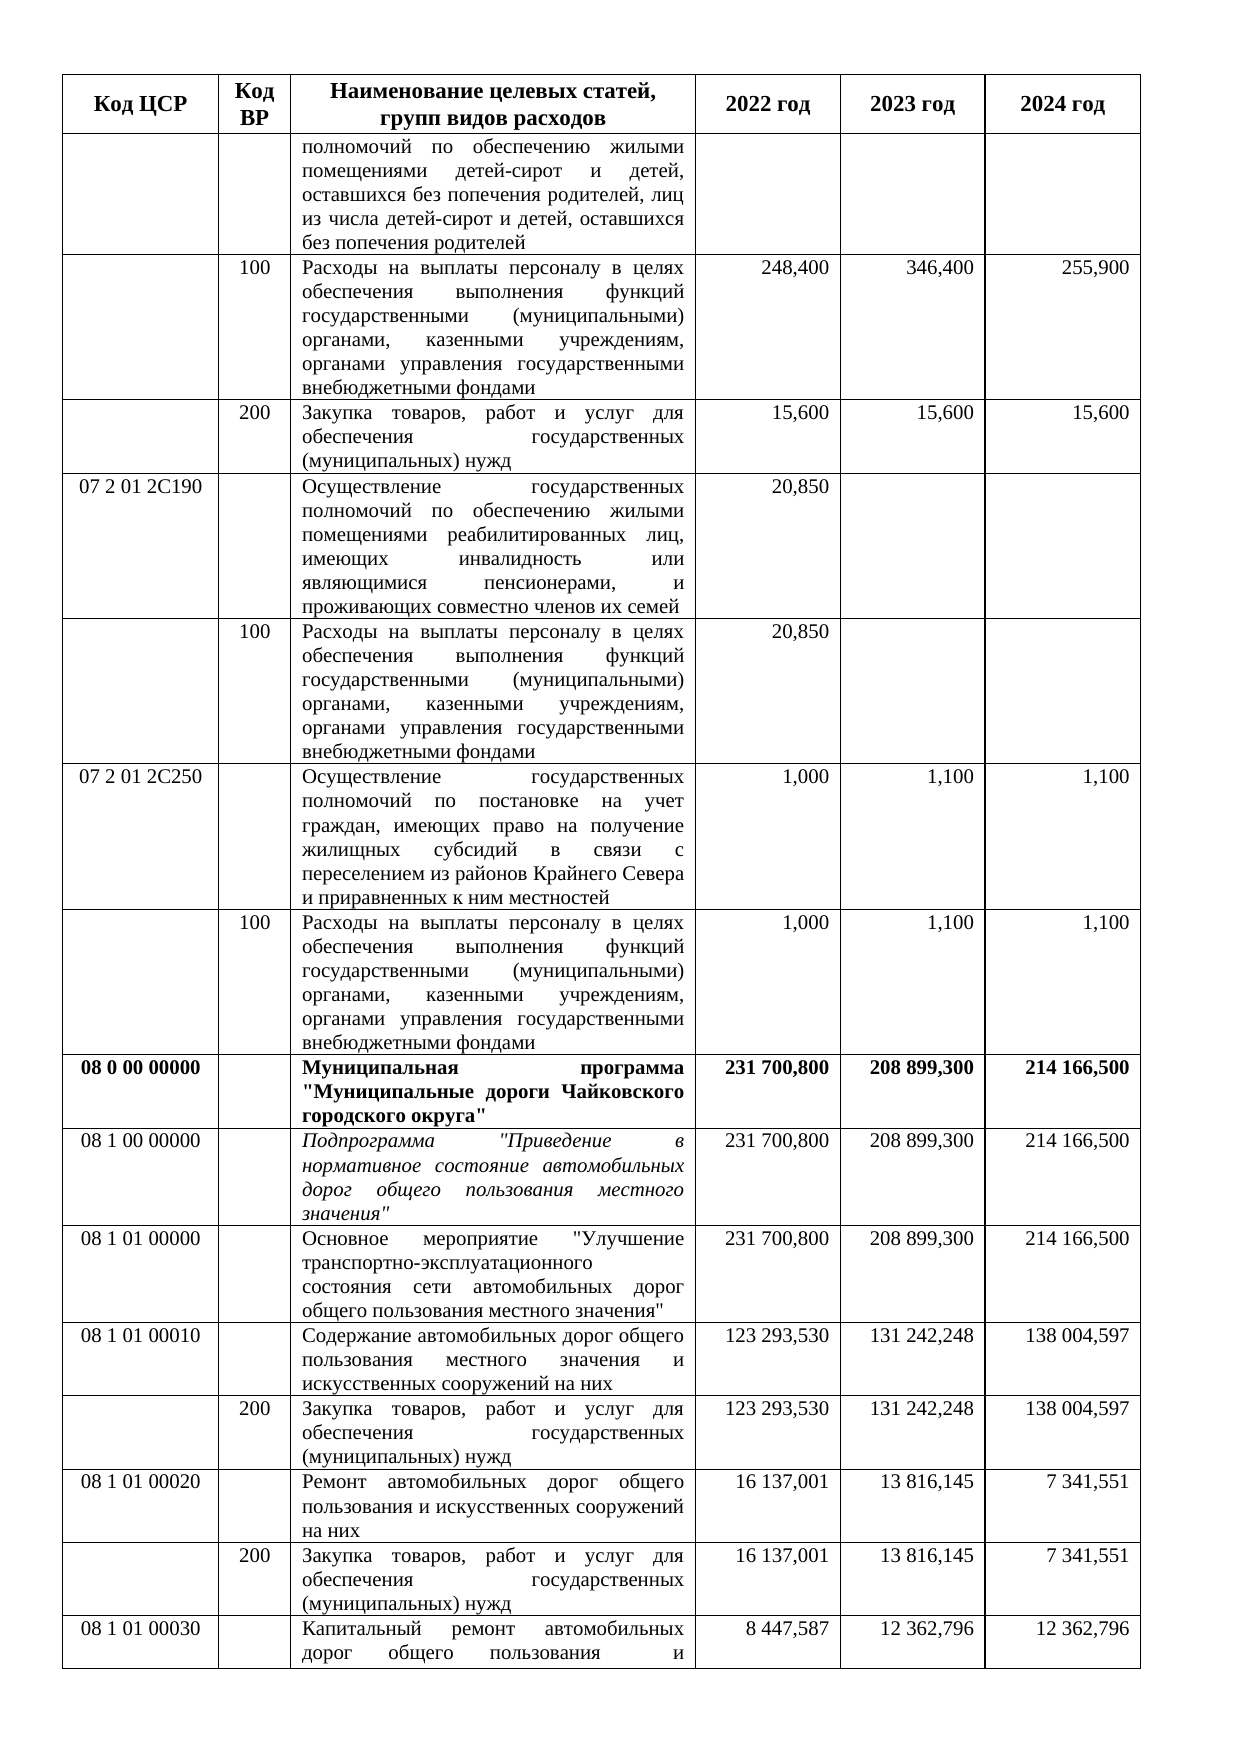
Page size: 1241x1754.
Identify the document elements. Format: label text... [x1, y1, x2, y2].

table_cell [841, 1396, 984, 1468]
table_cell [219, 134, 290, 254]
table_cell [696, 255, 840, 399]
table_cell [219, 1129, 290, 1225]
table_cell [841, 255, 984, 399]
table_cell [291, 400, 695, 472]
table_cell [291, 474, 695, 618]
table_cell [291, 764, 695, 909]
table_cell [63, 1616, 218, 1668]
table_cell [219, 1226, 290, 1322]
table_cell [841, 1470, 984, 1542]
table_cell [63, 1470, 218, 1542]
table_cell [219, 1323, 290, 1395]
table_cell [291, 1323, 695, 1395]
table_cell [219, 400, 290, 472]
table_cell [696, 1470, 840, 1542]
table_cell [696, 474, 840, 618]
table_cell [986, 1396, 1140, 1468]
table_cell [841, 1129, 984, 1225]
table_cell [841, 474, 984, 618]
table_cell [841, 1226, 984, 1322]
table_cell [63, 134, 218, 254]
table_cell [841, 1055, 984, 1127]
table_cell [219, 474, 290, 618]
table_header 2022 год [696, 75, 840, 132]
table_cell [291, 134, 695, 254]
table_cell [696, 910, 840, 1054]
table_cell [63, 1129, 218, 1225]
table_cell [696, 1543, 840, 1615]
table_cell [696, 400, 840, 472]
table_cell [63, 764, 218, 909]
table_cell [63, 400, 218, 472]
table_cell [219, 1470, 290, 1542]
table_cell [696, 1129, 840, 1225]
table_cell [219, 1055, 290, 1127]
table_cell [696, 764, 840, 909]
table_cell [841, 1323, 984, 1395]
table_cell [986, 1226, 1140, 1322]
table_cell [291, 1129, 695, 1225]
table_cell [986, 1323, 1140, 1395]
table_header Наименование целевых статей, групп видов расходов [291, 75, 695, 132]
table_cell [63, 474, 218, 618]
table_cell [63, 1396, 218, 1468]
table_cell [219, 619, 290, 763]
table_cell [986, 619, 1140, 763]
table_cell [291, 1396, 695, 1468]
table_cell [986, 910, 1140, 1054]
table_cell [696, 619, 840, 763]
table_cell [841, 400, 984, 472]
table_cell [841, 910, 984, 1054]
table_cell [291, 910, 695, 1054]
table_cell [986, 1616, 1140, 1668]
table_header 2023 год [841, 75, 984, 132]
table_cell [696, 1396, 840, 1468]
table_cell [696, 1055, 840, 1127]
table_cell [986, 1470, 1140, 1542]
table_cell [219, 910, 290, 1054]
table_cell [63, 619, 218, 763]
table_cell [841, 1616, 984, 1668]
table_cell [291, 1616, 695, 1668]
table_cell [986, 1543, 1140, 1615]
table_header 2024 год [986, 75, 1140, 132]
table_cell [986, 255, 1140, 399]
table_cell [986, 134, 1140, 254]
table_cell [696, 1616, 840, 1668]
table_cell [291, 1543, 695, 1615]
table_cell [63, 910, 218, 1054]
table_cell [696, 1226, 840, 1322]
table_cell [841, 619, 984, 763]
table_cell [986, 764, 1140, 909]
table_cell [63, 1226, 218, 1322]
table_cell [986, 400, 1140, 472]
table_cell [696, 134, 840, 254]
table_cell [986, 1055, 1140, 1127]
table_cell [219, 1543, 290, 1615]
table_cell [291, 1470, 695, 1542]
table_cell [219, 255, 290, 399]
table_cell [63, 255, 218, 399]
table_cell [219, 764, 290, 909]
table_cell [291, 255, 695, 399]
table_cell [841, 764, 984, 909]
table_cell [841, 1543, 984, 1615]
table_header Код ВР [219, 75, 290, 132]
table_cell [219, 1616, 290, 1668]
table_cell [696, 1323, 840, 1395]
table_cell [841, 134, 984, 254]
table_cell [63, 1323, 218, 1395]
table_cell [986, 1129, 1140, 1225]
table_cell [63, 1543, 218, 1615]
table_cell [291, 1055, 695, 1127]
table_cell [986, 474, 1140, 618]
table_header Код ЦСР [63, 75, 218, 132]
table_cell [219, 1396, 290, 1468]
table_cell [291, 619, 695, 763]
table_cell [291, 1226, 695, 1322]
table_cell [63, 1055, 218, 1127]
